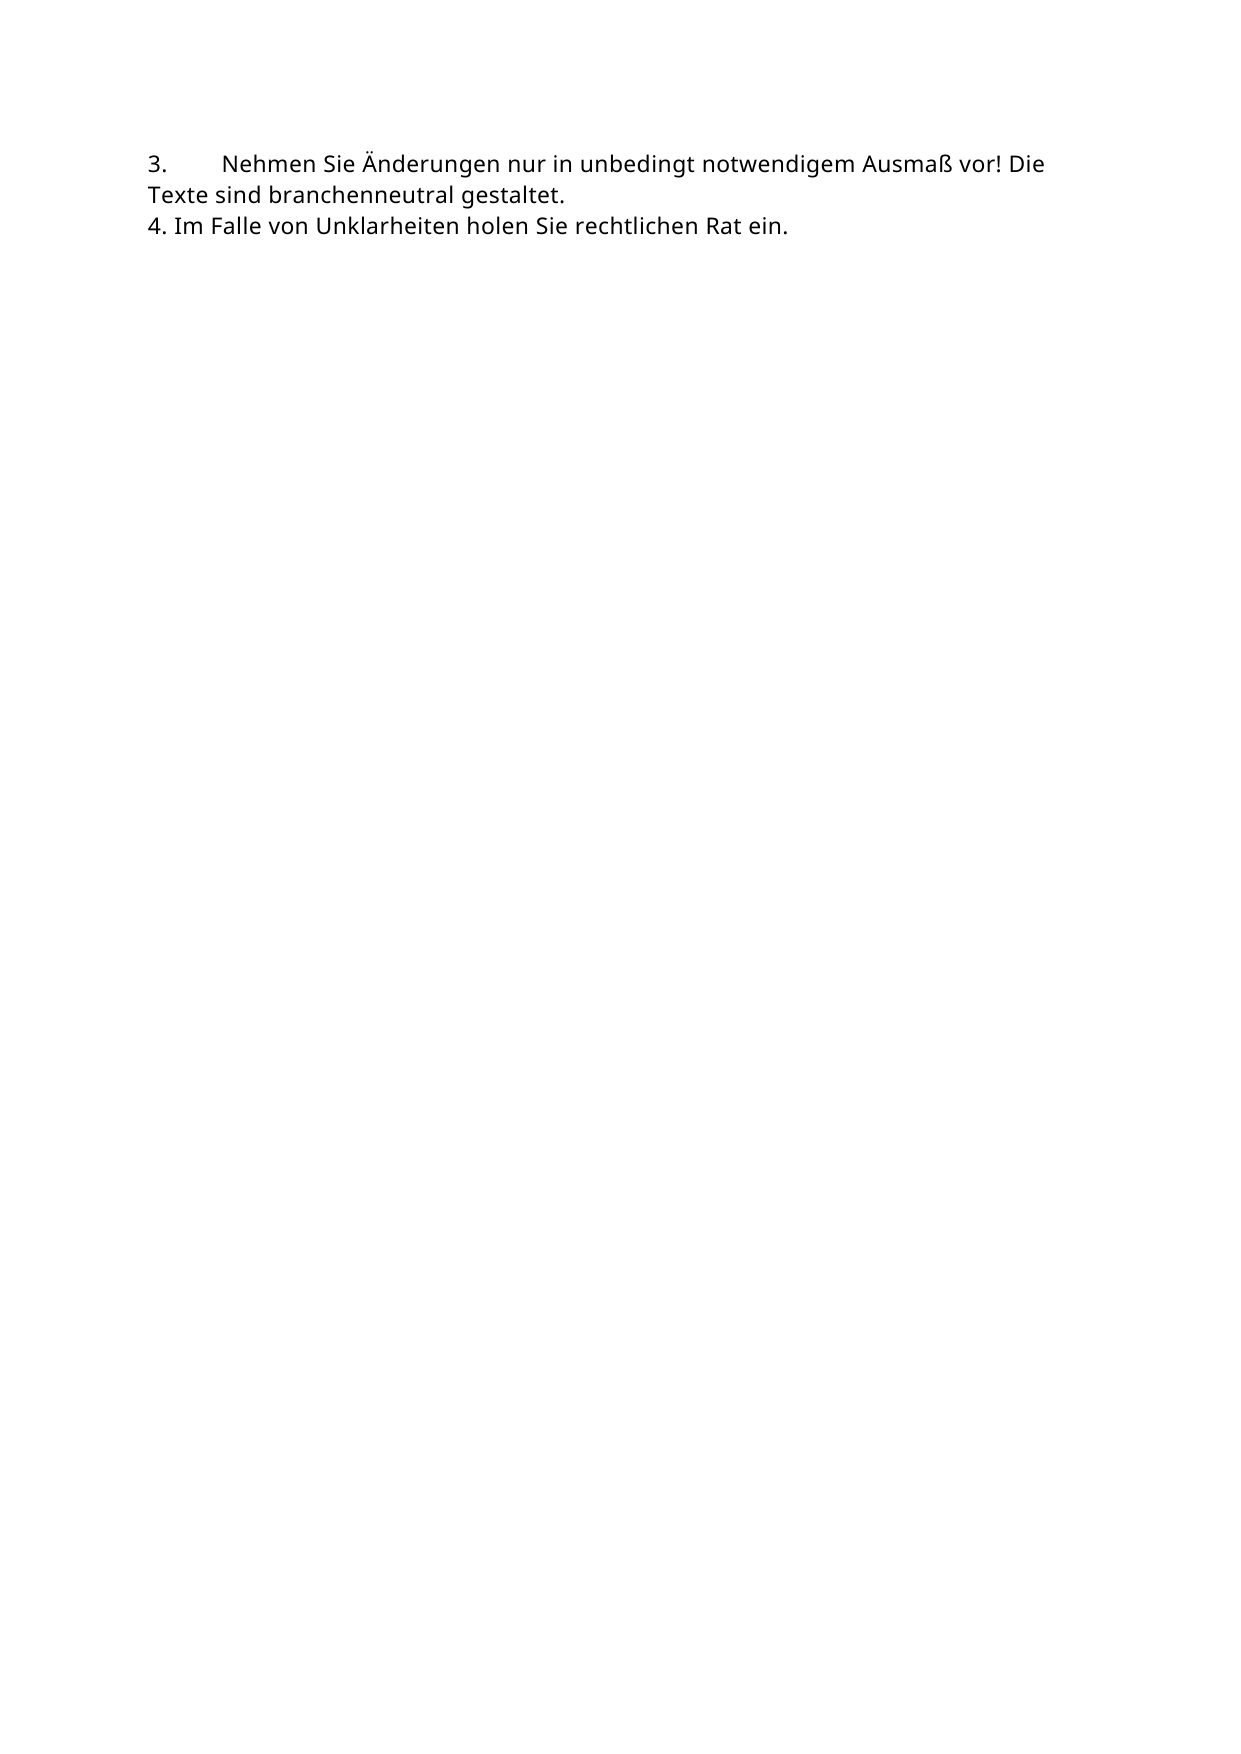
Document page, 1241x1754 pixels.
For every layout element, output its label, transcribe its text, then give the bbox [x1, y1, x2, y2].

text 3. Nehmen Sie Änderungen nur in unbedingt notwendigem Ausmaß vor! Die Texte sind branchenneutral gestaltet. [148, 148, 1093, 210]
text 4. Im Falle von Unklarheiten holen Sie rechtlichen Rat ein. [148, 210, 1093, 241]
